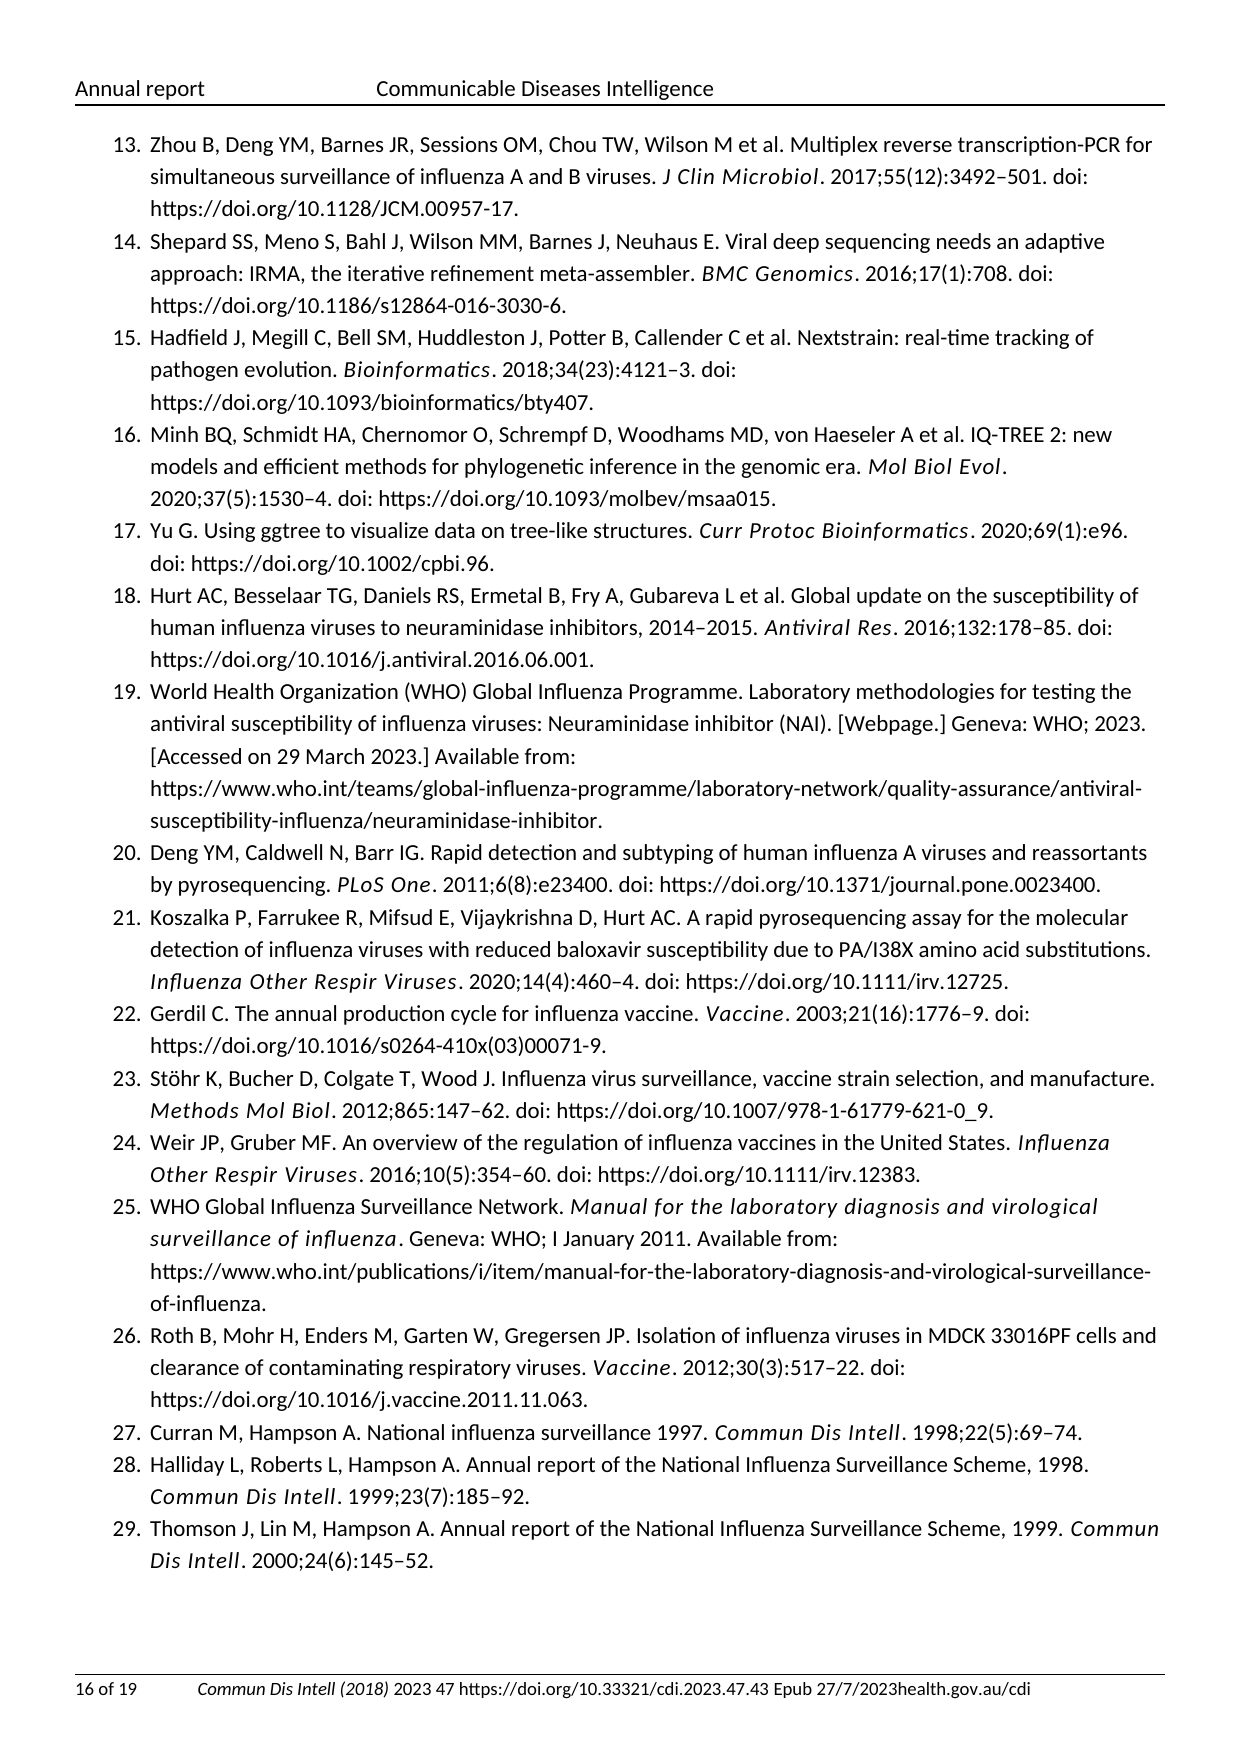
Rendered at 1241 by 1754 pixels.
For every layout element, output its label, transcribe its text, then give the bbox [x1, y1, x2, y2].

list Yu G. Using ggtree to visualize data on tree-like structures. Curr Protoc Bioinformatics. 2020;69(1):e96. doi: https://doi.org/10.1002/cpbi.96. [112, 516, 1165, 577]
list Halliday L, Roberts L, Hampson A. Annual report of the National Influenza Surveillance Scheme, 1998. Commun Dis Intell. 1999;23(7):185–92. [112, 1450, 1165, 1510]
list Thomson J, Lin M, Hampson A. Annual report of the National Influenza Surveillance Scheme, 1999. Commun Dis Intell. 2000;24(6):145–52. [112, 1514, 1165, 1574]
list Koszalka P, Farrukee R, Mifsud E, Vijaykrishna D, Hurt AC. A rapid pyrosequencing assay for the molecular detection of influenza viruses with reduced baloxavir susceptibility due to PA/I38X amino acid substitutions. Influenza Other Respir Viruses. 2020;14(4):460–4. doi: https://doi.org/10.1111/irv.12725. [112, 903, 1165, 995]
list Curran M, Hampson A. National influenza surveillance 1997. Commun Dis Intell. 1998;22(5):69–74. [112, 1418, 1165, 1446]
list Stöhr K, Bucher D, Colgate T, Wood J. Influenza virus surveillance, vaccine strain selection, and manufacture. Methods Mol Biol. 2012;865:147–62. doi: https://doi.org/10.1007/978-1-61779-621-0_9. [112, 1064, 1165, 1124]
list Hurt AC, Besselaar TG, Daniels RS, Ermetal B, Fry A, Gubareva L et al. Global update on the susceptibility of human influenza viruses to neuraminidase inhibitors, 2014–2015. Antiviral Res. 2016;132:178–85. doi: https://doi.org/10.1016/j.antiviral.2016.06.001. [112, 581, 1165, 673]
list Zhou B, Deng YM, Barnes JR, Sessions OM, Chou TW, Wilson M et al. Multiplex reverse transcription-PCR for simultaneous surveillance of influenza A and B viruses. J Clin Microbiol. 2017;55(12):3492–501. doi: https://doi.org/10.1128/JCM.00957-17. [112, 130, 1165, 223]
list Deng YM, Caldwell N, Barr IG. Rapid detection and subtyping of human influenza A viruses and reassortants by pyrosequencing. PLoS One. 2011;6(8):e23400. doi: https://doi.org/10.1371/journal.pone.0023400. [112, 838, 1165, 898]
list Minh BQ, Schmidt HA, Chernomor O, Schrempf D, Woodhams MD, von Haeseler A et al. IQ-TREE 2: new models and efficient methods for phylogenetic inference in the genomic era. Mol Biol Evol. 2020;37(5):1530–4. doi: https://doi.org/10.1093/molbev/msaa015. [112, 420, 1165, 512]
list Hadfield J, Megill C, Bell SM, Huddleston J, Potter B, Callender C et al. Nextstrain: real-time tracking of pathogen evolution. Bioinformatics. 2018;34(23):4121–3. doi: https://doi.org/10.1093/bioinformatics/bty407. [112, 323, 1165, 416]
list World Health Organization (WHO) Global Influenza Programme. Laboratory methodologies for testing the antiviral susceptibility of influenza viruses: Neuraminidase inhibitor (NAI). [Webpage.] Geneva: WHO; 2023. [Accessed on 29 March 2023.] Available from: https://www.who.int/teams/global-influenza-programme/laboratory-network/quality-assurance/antiviral-susceptibility-influenza/neuraminidase-inhibitor. [112, 677, 1165, 834]
list Roth B, Mohr H, Enders M, Garten W, Gregersen JP. Isolation of influenza viruses in MDCK 33016PF cells and clearance of contaminating respiratory viruses. Vaccine. 2012;30(3):517–22. doi: https://doi.org/10.1016/j.vaccine.2011.11.063. [112, 1321, 1165, 1413]
list Shepard SS, Meno S, Bahl J, Wilson MM, Barnes J, Neuhaus E. Viral deep sequencing needs an adaptive approach: IRMA, the iterative refinement meta-assembler. BMC Genomics. 2016;17(1):708. doi: https://doi.org/10.1186/s12864-016-3030-6. [112, 227, 1165, 319]
list WHO Global Influenza Surveillance Network. Manual for the laboratory diagnosis and virological surveillance of influenza. Geneva: WHO; I January 2011. Available from: https://www.who.int/publications/i/item/manual-for-the-laboratory-diagnosis-and-virological-surveillance-of-influenza. [112, 1192, 1165, 1317]
list Weir JP, Gruber MF. An overview of the regulation of influenza vaccines in the United States. Influenza Other Respir Viruses. 2016;10(5):354–60. doi: https://doi.org/10.1111/irv.12383. [112, 1128, 1165, 1188]
list Gerdil C. The annual production cycle for influenza vaccine. Vaccine. 2003;21(16):1776–9. doi: https://doi.org/10.1016/s0264-410x(03)00071-9. [112, 999, 1165, 1059]
